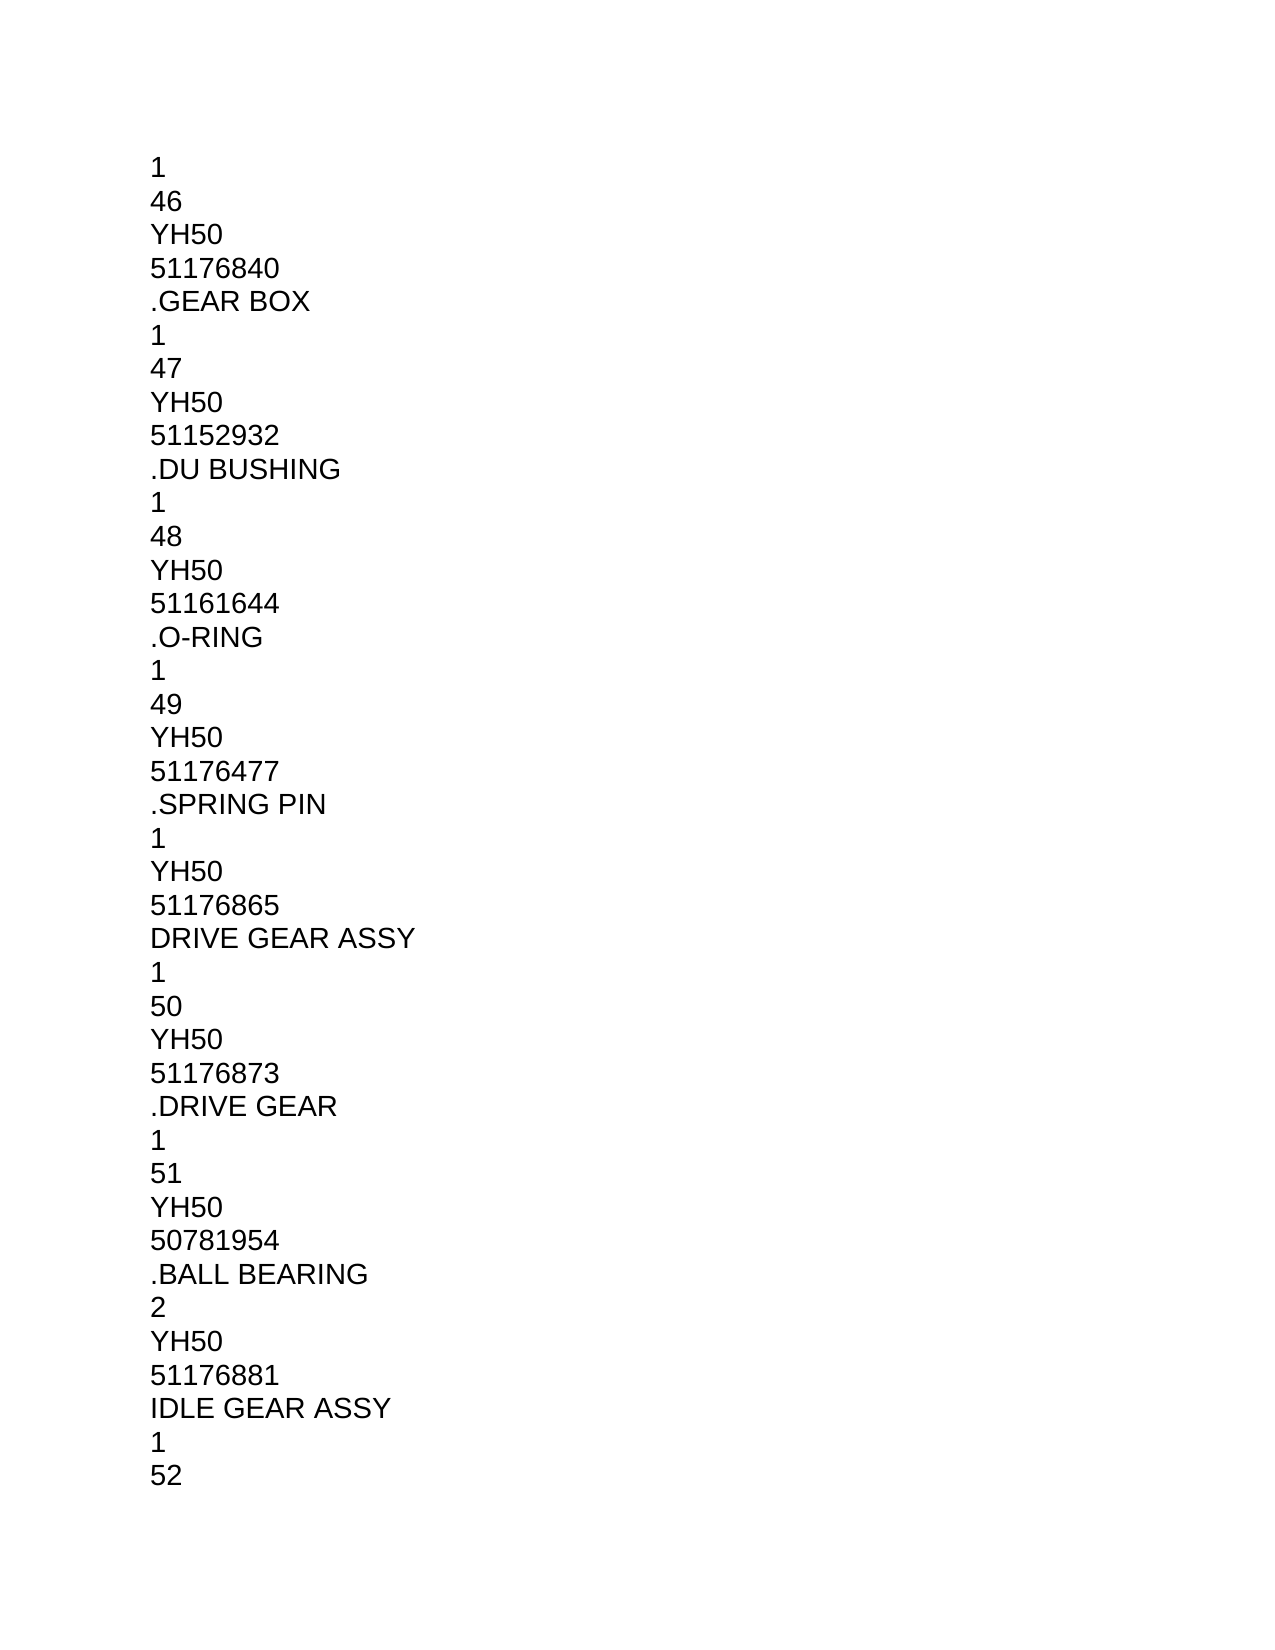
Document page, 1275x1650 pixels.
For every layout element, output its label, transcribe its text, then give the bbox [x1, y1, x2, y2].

text .DRIVE GEAR [150, 1089, 1125, 1123]
text 51152932 [150, 418, 1125, 452]
text .O-RING [150, 619, 1125, 653]
text 49 [150, 687, 1125, 720]
text 50 [150, 988, 1125, 1022]
text 1 [150, 1123, 1125, 1156]
text .SPRING PIN [150, 787, 1125, 821]
text YH50 [150, 1022, 1125, 1056]
text YH50 [150, 854, 1125, 888]
text YH50 [150, 720, 1125, 754]
text 1 [150, 653, 1125, 687]
text 50781954 [150, 1223, 1125, 1257]
text 1 [150, 1424, 1125, 1458]
text YH50 [150, 1190, 1125, 1223]
text YH50 [150, 552, 1125, 586]
text .GEAR BOX [150, 284, 1125, 318]
text YH50 [150, 385, 1125, 418]
text 52 [150, 1458, 1125, 1492]
text 51176840 [150, 251, 1125, 284]
text 51161644 [150, 586, 1125, 619]
text 1 [150, 485, 1125, 519]
text 1 [150, 150, 1125, 183]
text 1 [150, 821, 1125, 854]
text 51176477 [150, 754, 1125, 787]
text 48 [150, 519, 1125, 552]
text 51176865 [150, 888, 1125, 921]
text 51 [150, 1156, 1125, 1190]
text 51176881 [150, 1357, 1125, 1391]
text 1 [150, 318, 1125, 351]
text 2 [150, 1290, 1125, 1324]
text 51176873 [150, 1056, 1125, 1089]
text DRIVE GEAR ASSY [150, 921, 1125, 955]
text 47 [150, 351, 1125, 385]
text YH50 [150, 1324, 1125, 1357]
text 1 [150, 955, 1125, 988]
text .BALL BEARING [150, 1257, 1125, 1290]
text .DU BUSHING [150, 452, 1125, 485]
text IDLE GEAR ASSY [150, 1391, 1125, 1424]
text YH50 [150, 217, 1125, 251]
text 46 [150, 183, 1125, 217]
